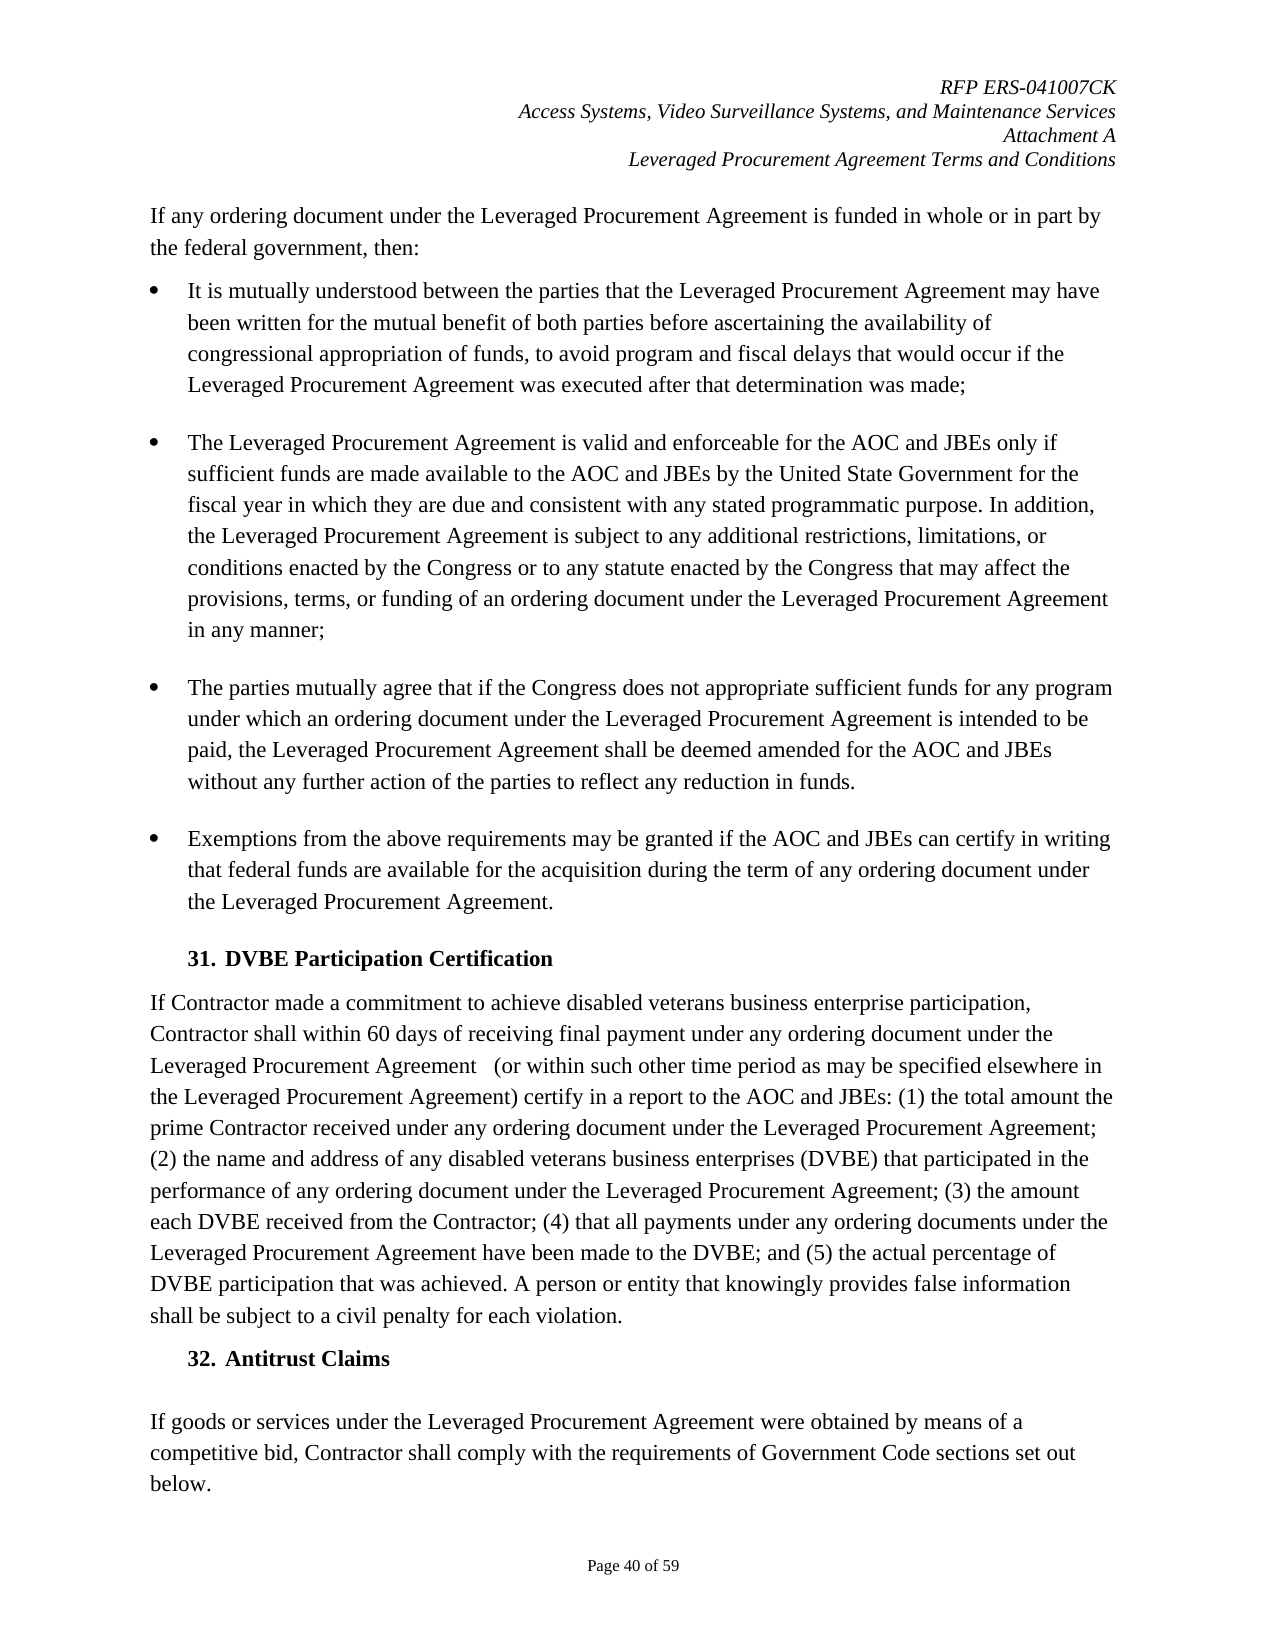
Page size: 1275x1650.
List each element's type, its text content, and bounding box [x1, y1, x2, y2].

list The parties mutually agree that if the Congress does not appropriate sufficient funds for any program under which an ordering document under the Leveraged Procurement Agreement is intended to be paid, the Leveraged Procurement Agreement shall be deemed amended for the AOC and JBEs without any further action of the parties to reflect any reduction in funds. [150, 669, 1116, 794]
list DVBE Participation Certification [187, 941, 1116, 972]
text If any ordering document under the Leveraged Procurement Agreement is funded in whole or in part by the federal government, then: [150, 198, 1116, 260]
list It is mutually understood between the parties that the Leveraged Procurement Agreement may have been written for the mutual benefit of both parties before ascertaining the availability of congressional appropriation of funds, to avoid program and fiscal delays that would occur if the Leveraged Procurement Agreement was executed after that determination was made; [150, 273, 1116, 398]
list Exemptions from the above requirements may be granted if the AOC and JBEs can certify in writing that federal funds are available for the acquisition during the term of any ordering document under the Leveraged Procurement Agreement. [150, 820, 1116, 914]
text If Contractor made a commitment to achieve disabled veterans business enterprise participation, Contractor shall within 60 days of receiving final payment under any ordering document under the Leveraged Procurement Agreement (or within such other time period as may be specified elsewhere in the Leveraged Procurement Agreement) certify in a report to the AOC and JBEs: (1) the total amount the prime Contractor received under any ordering document under the Leveraged Procurement Agreement; (2) the name and address of any disabled veterans business enterprises (DVBE) that participated in the performance of any ordering document under the Leveraged Procurement Agreement; (3) the amount each DVBE received from the Contractor; (4) that all payments under any ordering documents under the Leveraged Procurement Agreement have been made to the DVBE; and (5) the actual percentage of DVBE participation that was achieved. A person or entity that knowingly provides false information shall be subject to a civil penalty for each violation. [150, 984, 1116, 1328]
list The Leveraged Procurement Agreement is valid and enforceable for the AOC and JBEs only if sufficient funds are made available to the AOC and JBEs by the United State Government for the fiscal year in which they are due and consistent with any stated programmatic purpose. In addition, the Leveraged Procurement Agreement is subject to any additional restrictions, limitations, or conditions enacted by the Congress or to any statute enacted by the Congress that may affect the provisions, terms, or funding of an ordering document under the Leveraged Procurement Agreement in any manner; [150, 424, 1116, 643]
list If goods or services under the Leveraged Procurement Agreement were obtained by means of a competitive bid, Contractor shall comply with the requirements of Government Code sections set out below. [150, 1403, 1116, 1497]
list Antitrust Claims [187, 1341, 1116, 1372]
